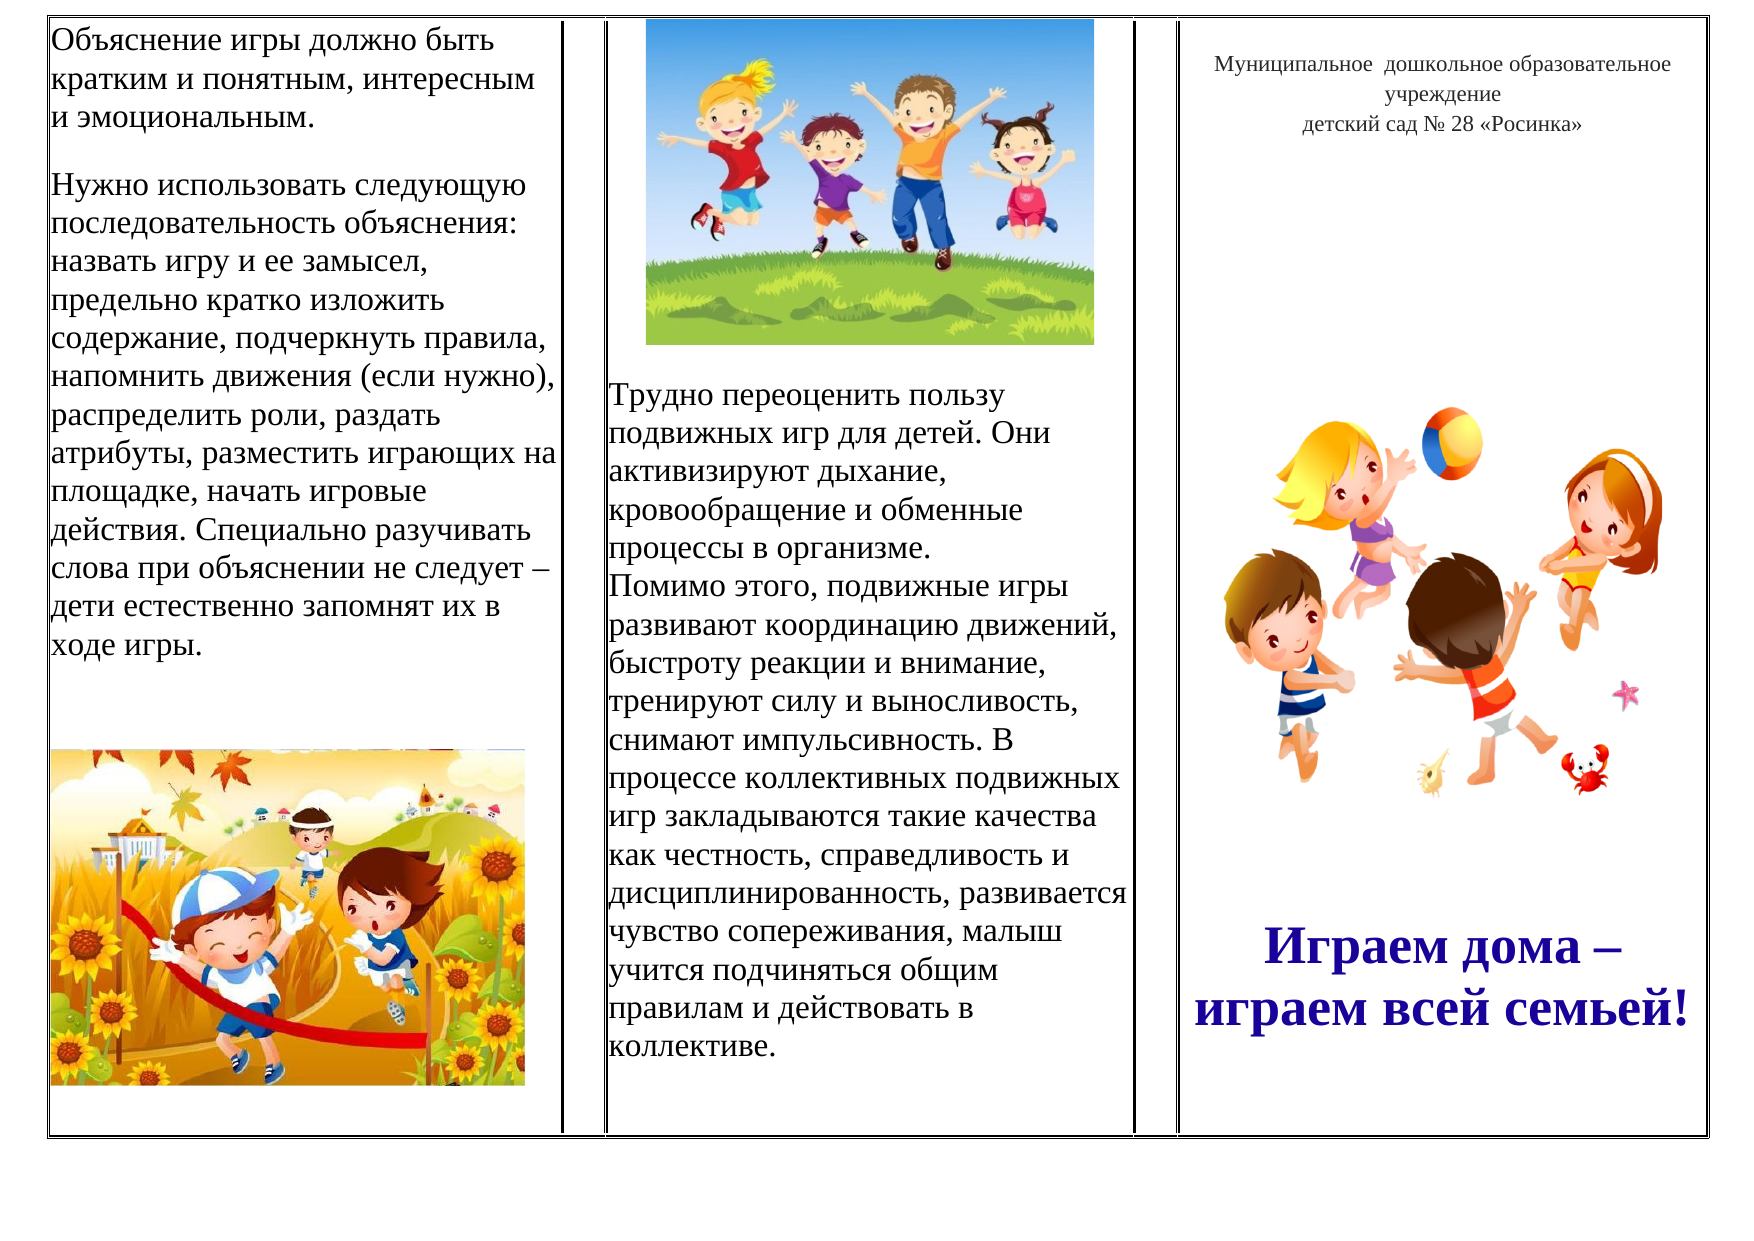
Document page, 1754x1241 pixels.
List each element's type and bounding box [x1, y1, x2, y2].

table_header [1134, 16, 1178, 1135]
picture [1223, 407, 1663, 798]
table_header [562, 16, 606, 1135]
table_header [606, 16, 1134, 1135]
picture [645, 19, 1095, 345]
table_header [1178, 18, 1706, 1135]
picture [50, 749, 526, 1086]
table_header [50, 18, 562, 1135]
